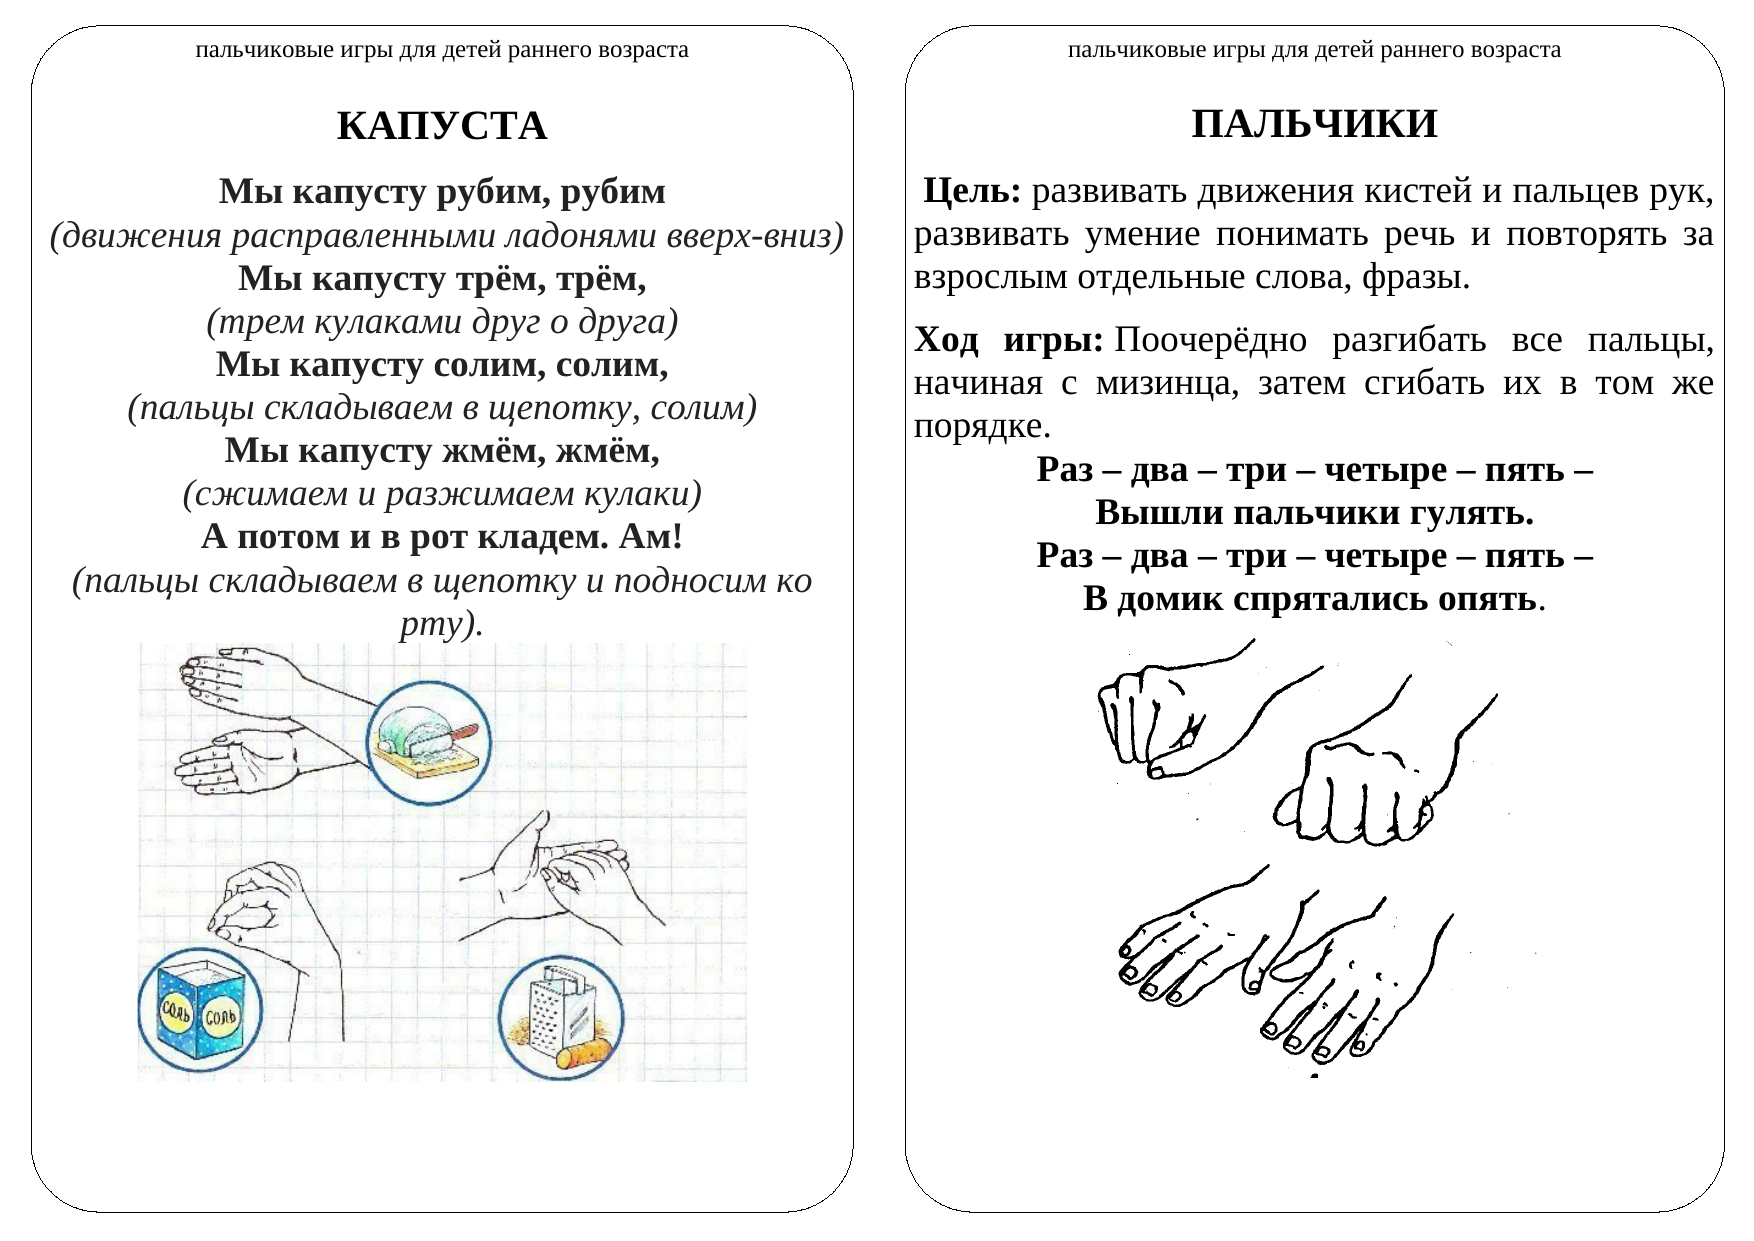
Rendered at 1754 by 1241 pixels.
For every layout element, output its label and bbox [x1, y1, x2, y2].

picture [1060, 618, 1569, 1078]
picture [137, 643, 748, 1082]
